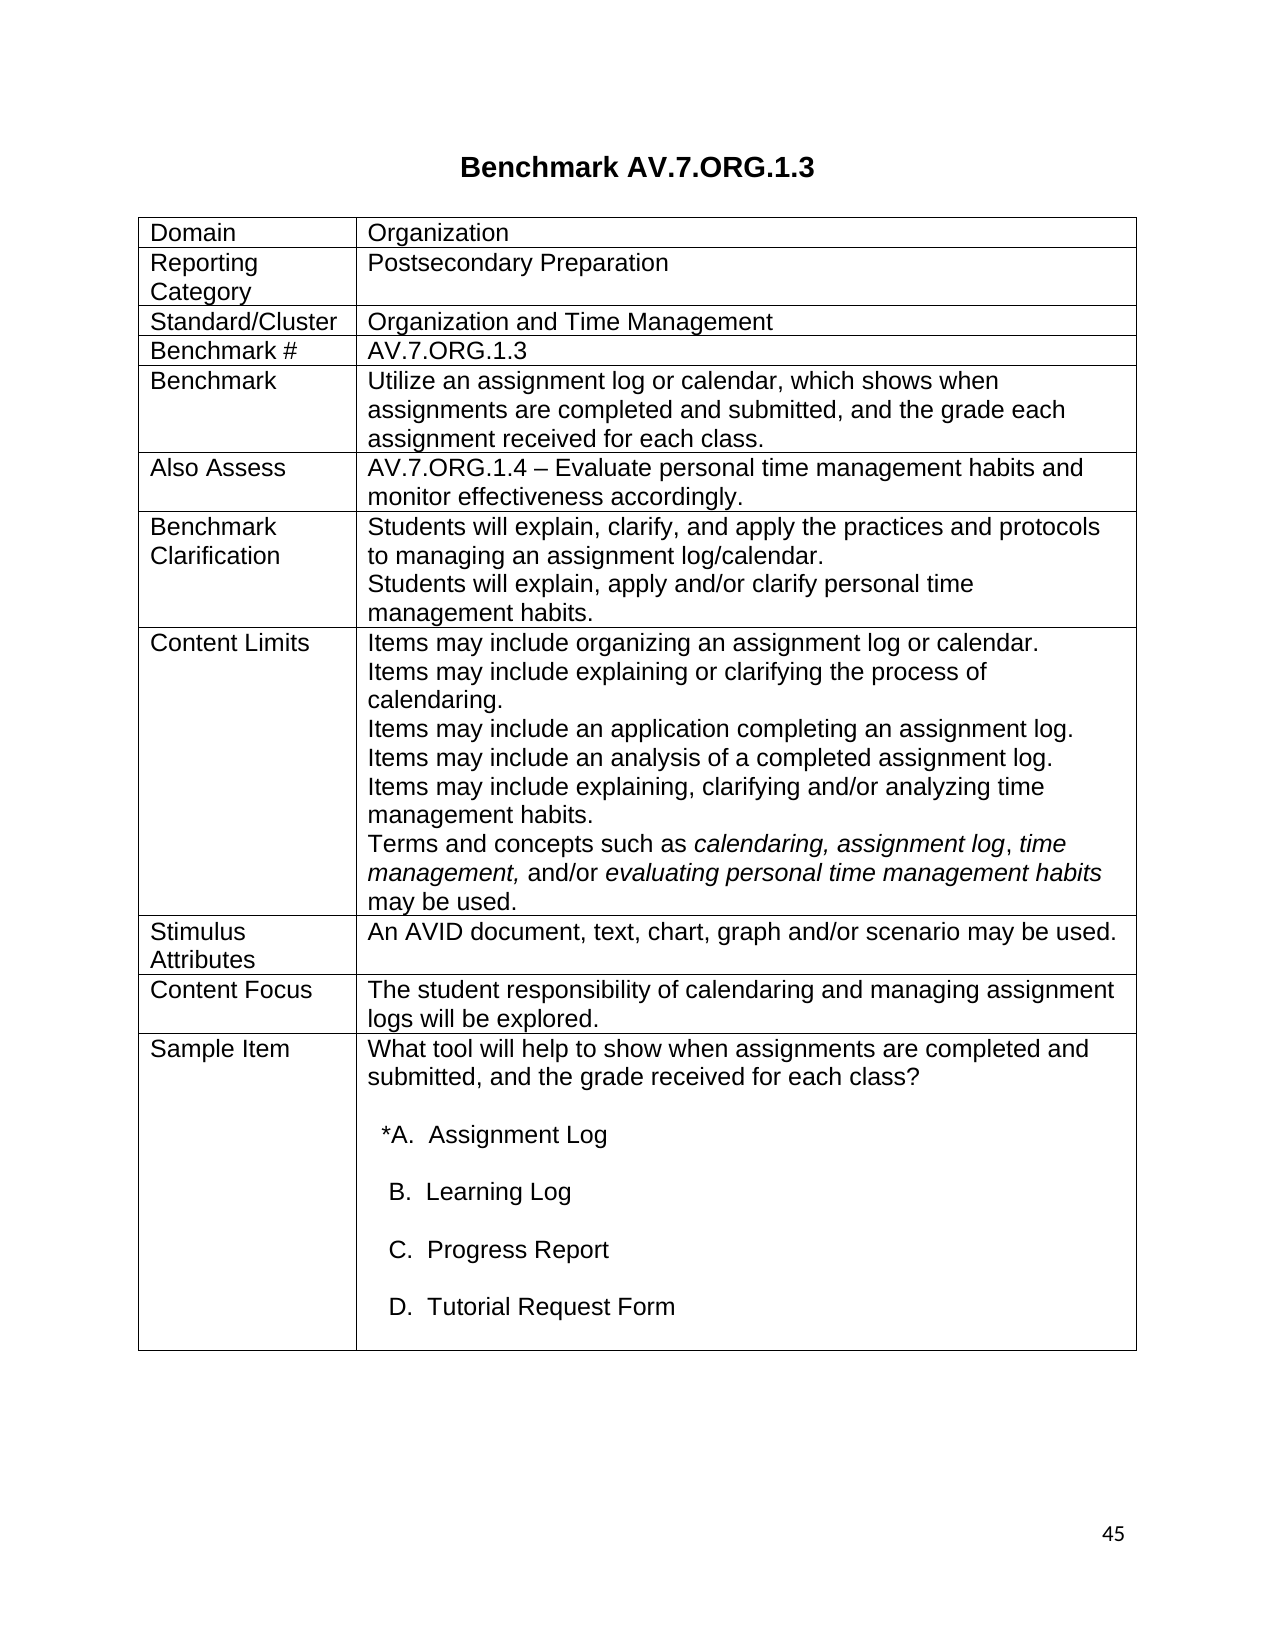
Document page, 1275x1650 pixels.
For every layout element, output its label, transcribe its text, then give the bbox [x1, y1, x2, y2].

table_cell What tool will help to show when assignments are completed and submitted, and the grade received for each class? *A. Assignment Log B. Learning Log C. Progress Report D. Tutorial Request Form [357, 1034, 1136, 1350]
table_cell Students will explain, clarify, and apply the practices and protocols to managing an assignment log/calendar. Students will explain, apply and/or clarify personal time management habits. [357, 512, 1136, 627]
table_cell The student responsibility of calendaring and managing assignment logs will be explored. [357, 975, 1136, 1032]
table_cell Stimulus Attributes [139, 916, 356, 974]
table_cell Items may include organizing an assignment log or calendar. Items may include explaining or clarifying the process of calendaring. Items may include an application completing an assignment log. Items may include an analysis of a completed assignment log. Items may include explaining, clarifying and/or analyzing time management habits. Terms and concepts such as calendaring, assignment log, time management, and/or evaluating personal time management habits may be used. [357, 628, 1136, 915]
table_cell Benchmark Clarification [139, 512, 356, 627]
text Benchmark AV.7.ORG.1.3 [150, 150, 1125, 183]
table_cell AV.7.ORG.1.3 [357, 336, 1136, 365]
table_cell Content Limits [139, 628, 356, 915]
table_cell Reporting Category [139, 248, 356, 305]
table_cell An AVID document, text, chart, graph and/or scenario may be used. [357, 916, 1136, 974]
table_cell Benchmark [139, 366, 356, 452]
table_cell Postsecondary Preparation [357, 248, 1136, 305]
table_cell Sample Item [139, 1034, 356, 1350]
table_cell Also Assess [139, 453, 356, 511]
table_cell Benchmark # [139, 336, 356, 365]
table_cell Content Focus [139, 975, 356, 1032]
table_cell AV.7.ORG.1.4 – Evaluate personal time management habits and monitor effectiveness accordingly. [357, 453, 1136, 511]
table_cell Standard/Cluster [139, 306, 356, 335]
table_cell Utilize an assignment log or calendar, which shows when assignments are completed and submitted, and the grade each assignment received for each class. [357, 366, 1136, 452]
table_header Domain [139, 218, 356, 247]
table_header Organization [357, 218, 1136, 247]
table_cell Organization and Time Management [357, 306, 1136, 335]
